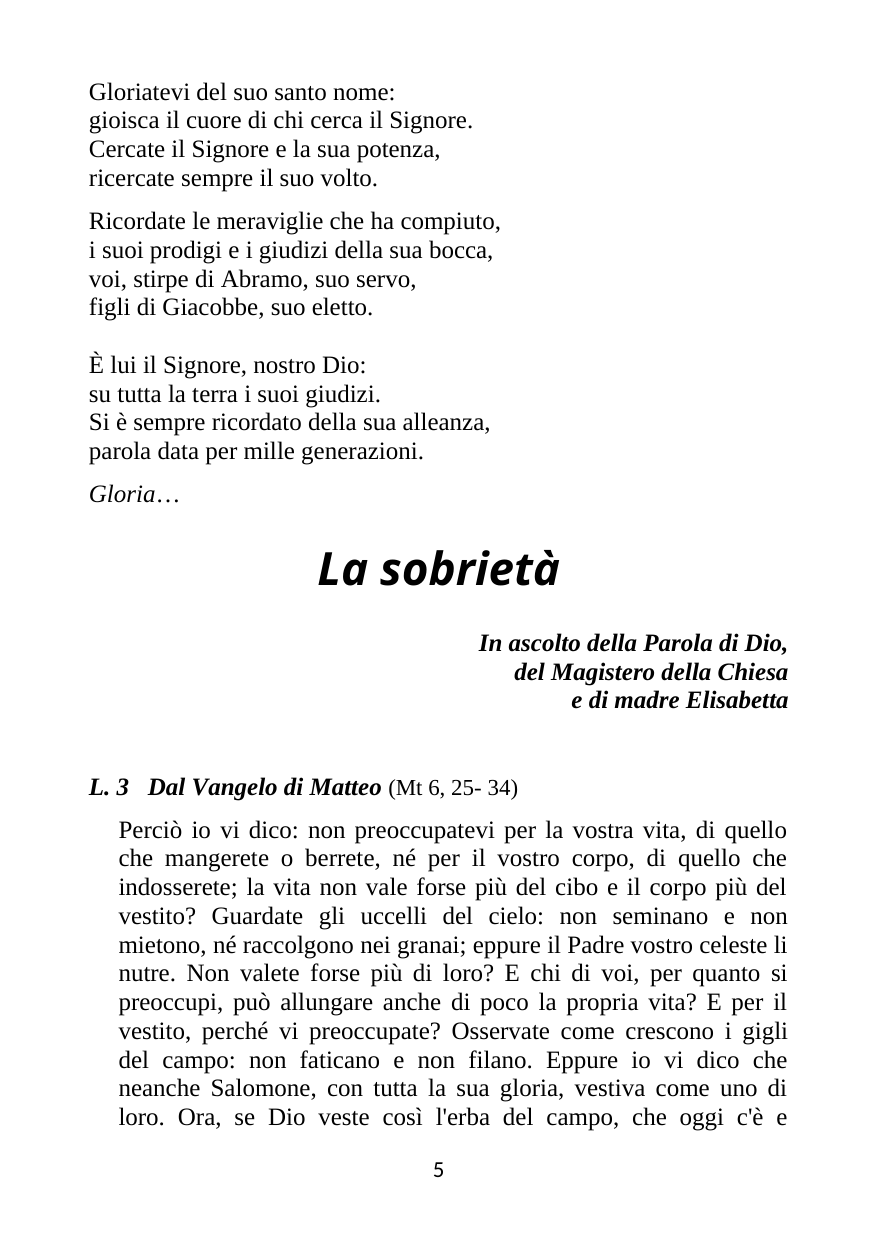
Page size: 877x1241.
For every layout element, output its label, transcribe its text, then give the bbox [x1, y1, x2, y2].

text La sobrietà [89, 537, 788, 599]
text Gloria… [89, 479, 788, 508]
text Ricordate le meraviglie che ha compiuto, i suoi prodigi e i giudizi della sua bocca, voi, stirpe di Abramo, suo servo, figli di Giacobbe, suo eletto. [89, 206, 788, 350]
text Si è sempre ricordato della sua alleanza, parola data per mille generazioni. [89, 407, 788, 465]
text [118, 815, 788, 1131]
text del Magistero della Chiesa [89, 657, 788, 685]
text L. 3 Dal Vangelo di Matteo (Mt 6, 25- 34) [89, 772, 788, 800]
text su tutta la terra i suoi giudizi. [89, 379, 788, 407]
text In ascolto della Parola di Dio, [89, 628, 788, 657]
text È lui il Signore, nostro Dio: [89, 350, 788, 379]
text Gloriatevi del suo santo nome: gioisca il cuore di chi cerca il Signore. Cercate il Signore e la sua potenza, ricercate sempre il suo volto. [89, 77, 788, 192]
text e di madre Elisabetta [89, 685, 788, 714]
